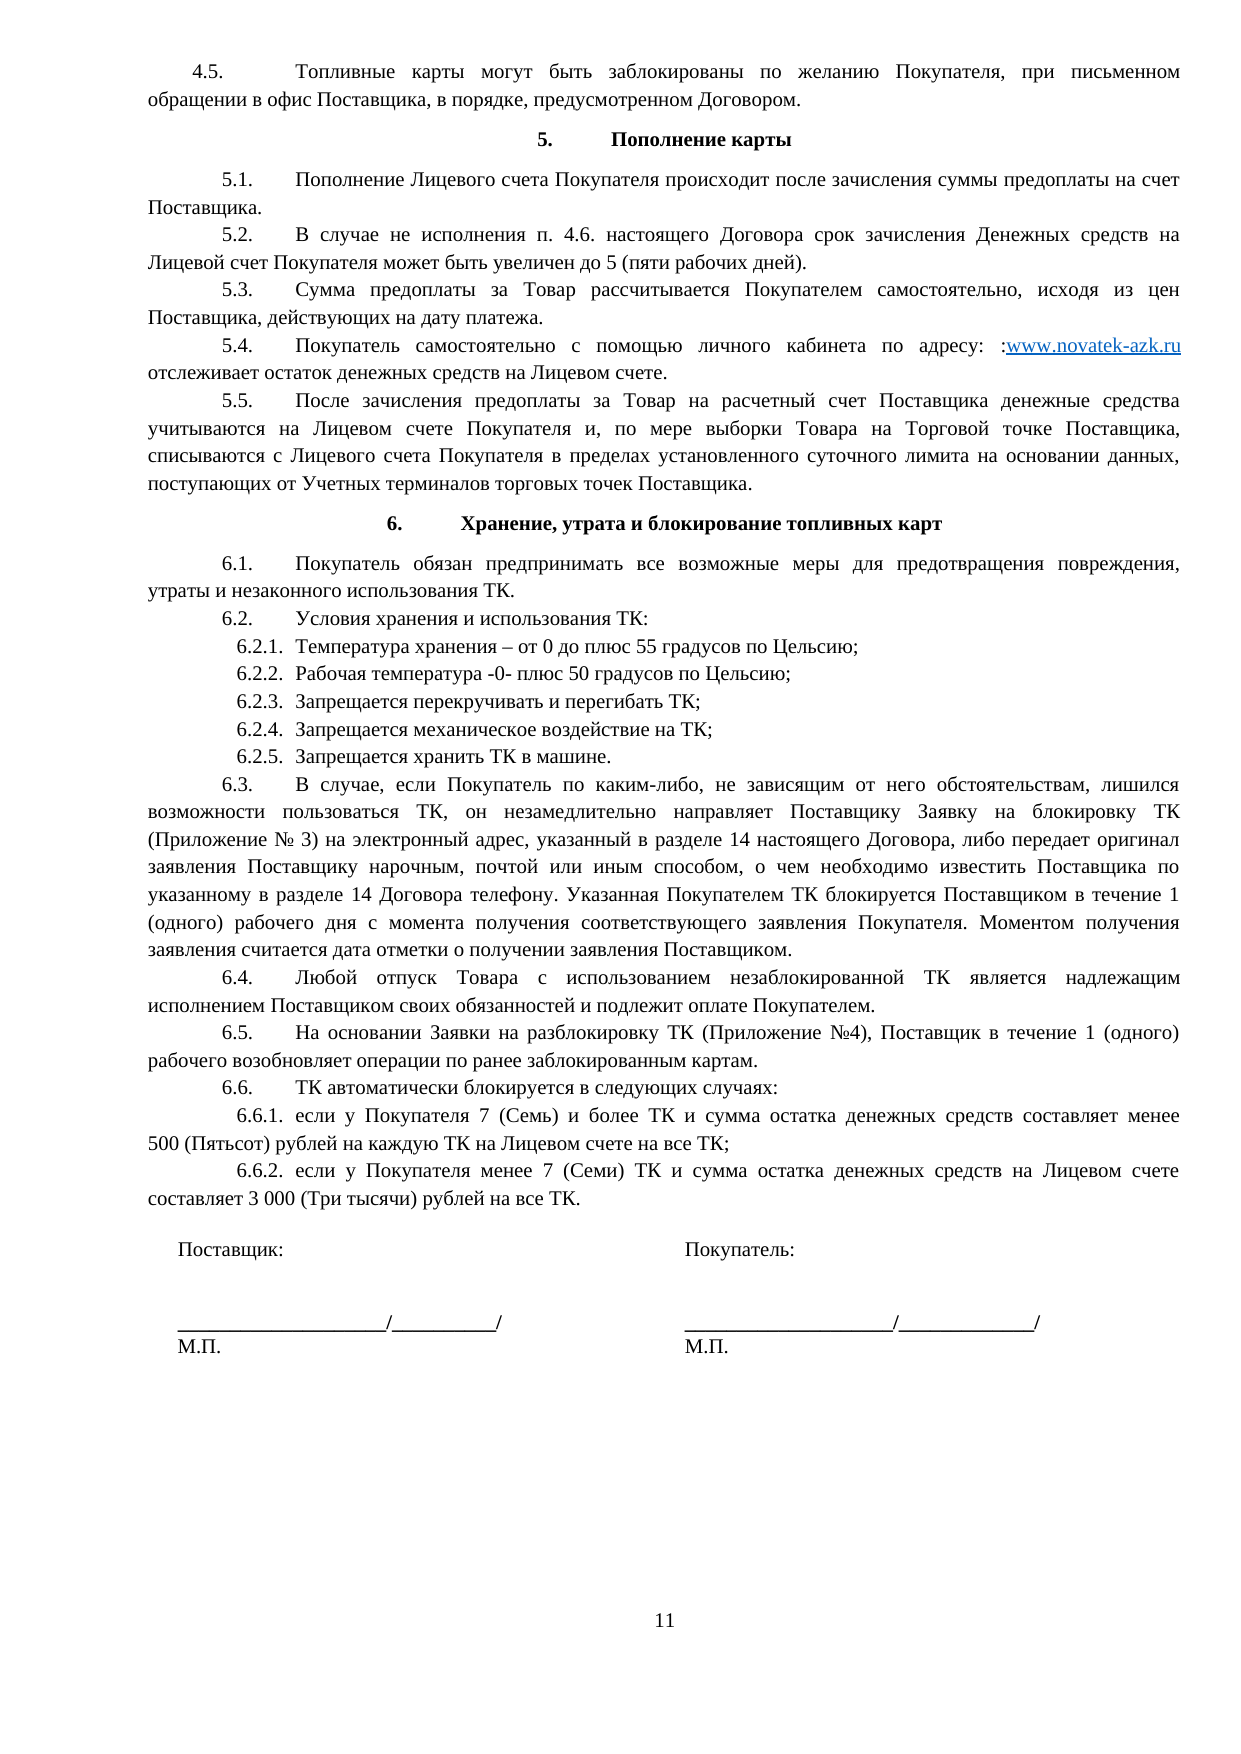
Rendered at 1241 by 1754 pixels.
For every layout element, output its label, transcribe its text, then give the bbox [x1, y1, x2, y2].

text 5.3. Сумма предоплаты за Товар рассчитывается Покупателем самостоятельно, исходя из цен Поставщика, действующих на дату платежа. [148, 277, 1181, 329]
text 6.6.1. если у Покупателя 7 (Семь) и более ТК и сумма остатка денежных средств составляет менее 500 (Пятьсот) рублей на каждую ТК на Лицевом счете на все ТК; [148, 1103, 1181, 1154]
text 6.6.2. если у Покупателя менее 7 (Семи) ТК и сумма остатка денежных средств на Лицевом счете составляет 3 000 (Три тысячи) рублей на все ТК. [148, 1158, 1181, 1210]
text 5.5. После зачисления предоплаты за Товар на расчетный счет Поставщика денежные средства учитываются на Лицевом счете Покупателя и, по мере выборки Товара на Торговой точке Поставщика, списываются с Лицевого счета Покупателя в пределах установленного суточного лимита на основании данных, поступающих от Учетных терминалов торговых точек Поставщика. [148, 388, 1181, 495]
list Запрещается хранить ТК в машине. [148, 744, 1181, 768]
text 5.1. Пополнение Лицевого счета Покупателя происходит после зачисления суммы предоплаты на счет Поставщика. [148, 167, 1181, 219]
text 6.6. ТК автоматически блокируется в следующих случаях: [148, 1075, 1181, 1099]
text 5.2. В случае не исполнения п. 4.6. настоящего Договора срок зачисления Денежных средств на Лицевой счет Покупателя может быть увеличен до 5 (пяти рабочих дней). [148, 222, 1181, 274]
list Покупатель обязан предпринимать все возможные меры для предотвращения повреждения, утраты и незаконного использования ТК. [148, 551, 1181, 602]
table_header Покупатель: ____________________/_____________/ М.П. [673, 1238, 1181, 1358]
text 4.5. Топливные карты могут быть заблокированы по желанию Покупателя, при письменном обращении в офис Поставщика, в порядке, предусмотренном Договором. [148, 59, 1181, 111]
list Рабочая температура -0- плюс 50 градусов по Цельсию; [148, 661, 1181, 685]
text 6. Хранение, утрата и блокирование топливных карт [148, 511, 1181, 535]
list Любой отпуск Товара с использованием незаблокированной ТК является надлежащим исполнением Поставщиком своих обязанностей и подлежит оплате Покупателем. [148, 965, 1181, 1017]
list Запрещается механическое воздействие на ТК; [148, 716, 1181, 741]
text 5.4. Покупатель самостоятельно с помощью личного кабинета по адресу: :www.novatek-azk.ru отслеживает остаток денежных средств на Лицевом счете. [148, 333, 1181, 384]
list Температура хранения – от 0 до плюс 55 градусов по Цельсию; [148, 634, 1181, 658]
list В случае, если Покупатель по каким-либо, не зависящим от него обстоятельствам, лишился возможности пользоваться ТК, он незамедлительно направляет Поставщику Заявку на блокировку ТК (Приложение № 3) на электронный адрес, указанный в разделе 14 настоящего Договора, либо передает оригинал заявления Поставщику нарочным, почтой или иным способом, о чем необходимо известить Поставщика по указанному в разделе 14 Договора телефону. Указанная Покупателем ТК блокируется Поставщиком в течение 1 (одного) рабочего дня с момента получения соответствующего заявления Покупателя. Моментом получения заявления считается дата отметки о получении заявления Поставщиком. [148, 772, 1181, 961]
text 5. Пополнение карты [148, 127, 1181, 151]
list Запрещается перекручивать и перегибать ТК; [148, 689, 1181, 713]
list Условия хранения и использования ТК: [148, 606, 1181, 630]
table_header Поставщик: ____________________/__________/ М.П. [166, 1238, 673, 1358]
list На основании Заявки на разблокировку ТК (Приложение №4), Поставщик в течение 1 (одного) рабочего возобновляет операции по ранее заблокированным картам. [148, 1020, 1181, 1072]
